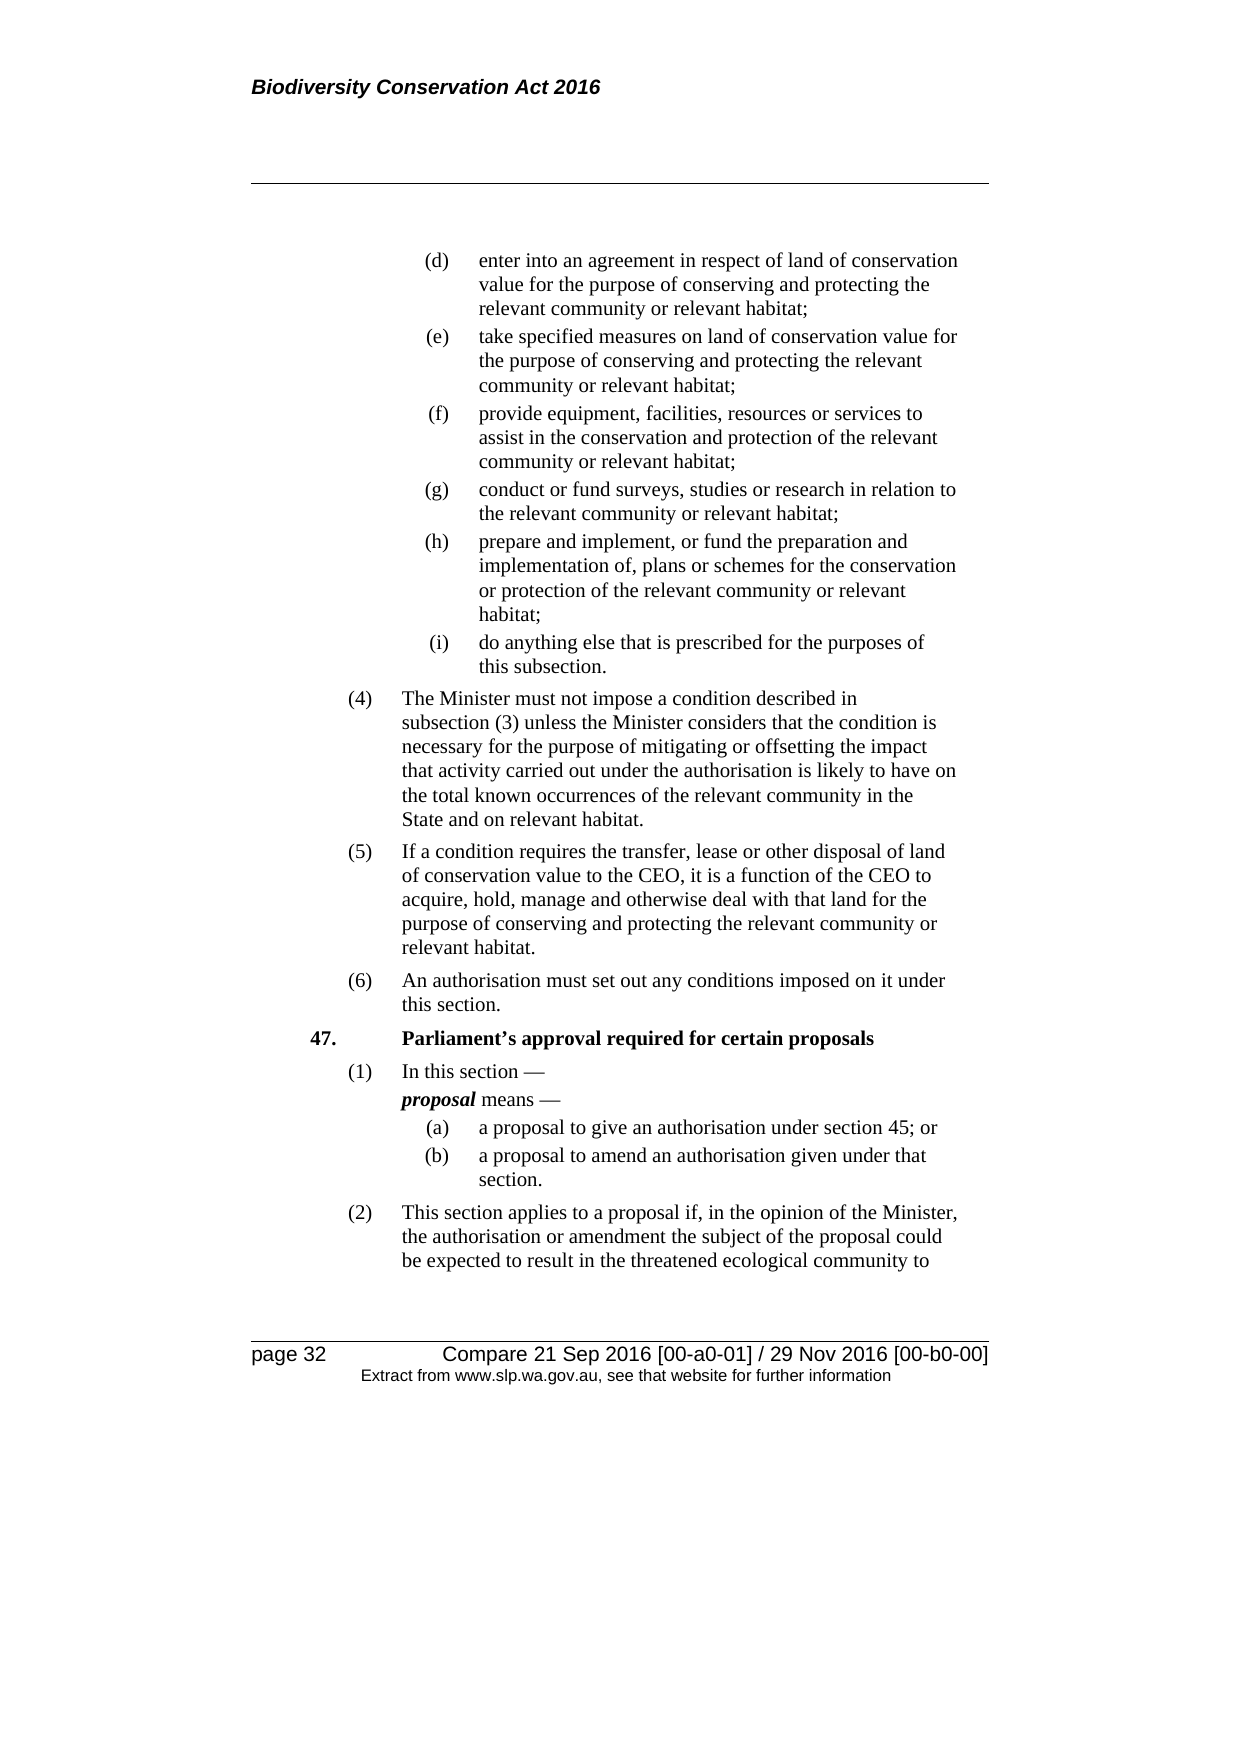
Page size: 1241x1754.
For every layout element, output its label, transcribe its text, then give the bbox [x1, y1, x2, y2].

text (e) take specified measures on land of conservation value for the purpose of conserving and protecting the relevant community or relevant habitat; [390, 324, 959, 397]
text (6) An authorisation must set out any conditions imposed on it under this section. [313, 968, 959, 1016]
text (i) do anything else that is prescribed for the purposes of this subsection. [390, 630, 959, 678]
text (h) prepare and implement, or fund the preparation and implementation of, plans or schemes for the conservation or protection of the relevant community or relevant habitat; [390, 529, 959, 626]
text (g) conduct or fund surveys, studies or research in relation to the relevant community or relevant habitat; [390, 477, 959, 525]
text (d) enter into an agreement in respect of land of conservation value for the purpose of conserving and protecting the relevant community or relevant habitat; [390, 248, 959, 320]
text (4) The Minister must not impose a condition described in subsection (3) unless the Minister considers that the condition is necessary for the purpose of mitigating or offsetting the impact that activity carried out under the authorisation is likely to have on the total known occurrences of the relevant community in the State and on relevant habitat. [313, 686, 959, 831]
text (f) provide equipment, facilities, resources or services to assist in the conservation and protection of the relevant community or relevant habitat; [390, 401, 959, 473]
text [313, 1200, 959, 1272]
text proposal means — [310, 1087, 959, 1111]
text (5) If a condition requires the transfer, lease or other disposal of land of conservation value to the CEO, it is a function of the CEO to acquire, hold, manage and otherwise deal with that land for the purpose of conserving and protecting the relevant community or relevant habitat. [313, 839, 959, 959]
subtitle 47. Parliament’s approval required for certain proposals [310, 1026, 959, 1050]
text (b) a proposal to amend an authorisation given under that section. [310, 1143, 959, 1191]
text (a) a proposal to give an authorisation under section 45; or [310, 1115, 959, 1139]
text (1) In this section — [313, 1058, 959, 1083]
